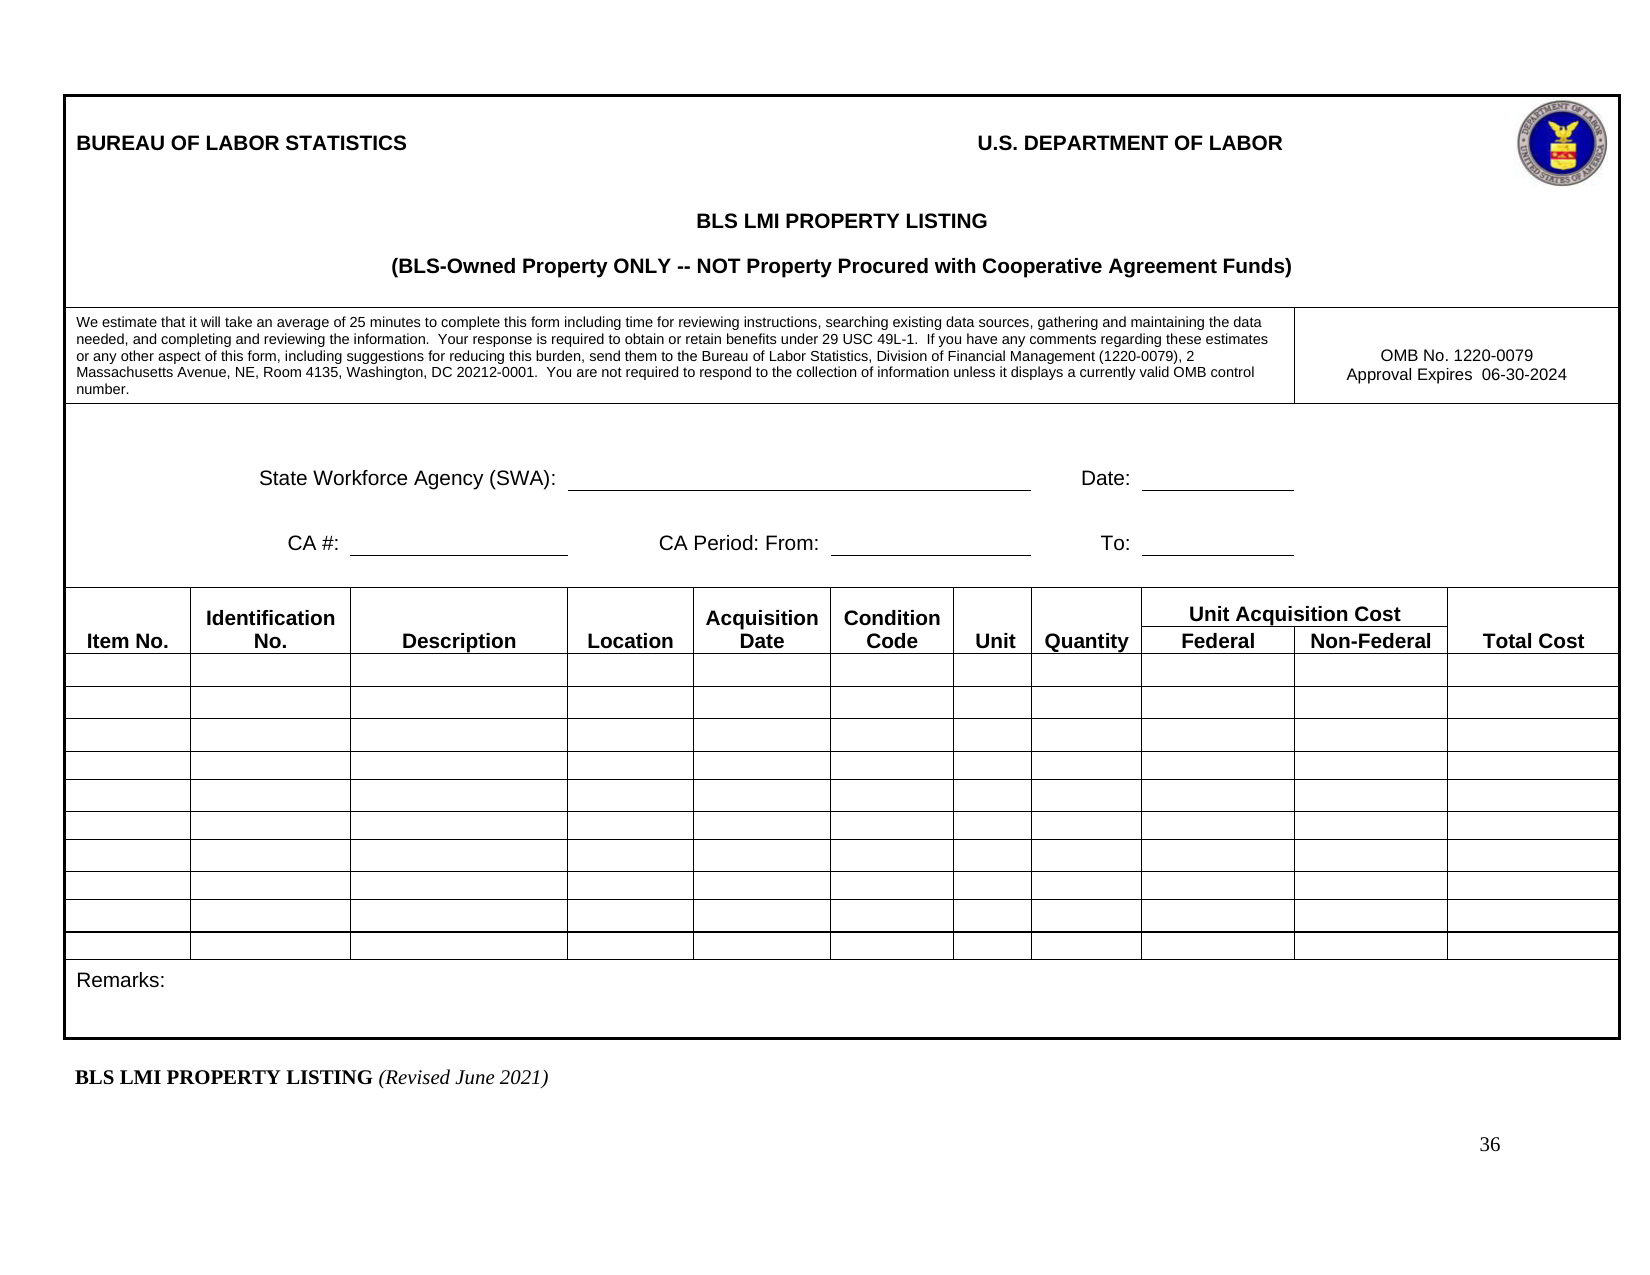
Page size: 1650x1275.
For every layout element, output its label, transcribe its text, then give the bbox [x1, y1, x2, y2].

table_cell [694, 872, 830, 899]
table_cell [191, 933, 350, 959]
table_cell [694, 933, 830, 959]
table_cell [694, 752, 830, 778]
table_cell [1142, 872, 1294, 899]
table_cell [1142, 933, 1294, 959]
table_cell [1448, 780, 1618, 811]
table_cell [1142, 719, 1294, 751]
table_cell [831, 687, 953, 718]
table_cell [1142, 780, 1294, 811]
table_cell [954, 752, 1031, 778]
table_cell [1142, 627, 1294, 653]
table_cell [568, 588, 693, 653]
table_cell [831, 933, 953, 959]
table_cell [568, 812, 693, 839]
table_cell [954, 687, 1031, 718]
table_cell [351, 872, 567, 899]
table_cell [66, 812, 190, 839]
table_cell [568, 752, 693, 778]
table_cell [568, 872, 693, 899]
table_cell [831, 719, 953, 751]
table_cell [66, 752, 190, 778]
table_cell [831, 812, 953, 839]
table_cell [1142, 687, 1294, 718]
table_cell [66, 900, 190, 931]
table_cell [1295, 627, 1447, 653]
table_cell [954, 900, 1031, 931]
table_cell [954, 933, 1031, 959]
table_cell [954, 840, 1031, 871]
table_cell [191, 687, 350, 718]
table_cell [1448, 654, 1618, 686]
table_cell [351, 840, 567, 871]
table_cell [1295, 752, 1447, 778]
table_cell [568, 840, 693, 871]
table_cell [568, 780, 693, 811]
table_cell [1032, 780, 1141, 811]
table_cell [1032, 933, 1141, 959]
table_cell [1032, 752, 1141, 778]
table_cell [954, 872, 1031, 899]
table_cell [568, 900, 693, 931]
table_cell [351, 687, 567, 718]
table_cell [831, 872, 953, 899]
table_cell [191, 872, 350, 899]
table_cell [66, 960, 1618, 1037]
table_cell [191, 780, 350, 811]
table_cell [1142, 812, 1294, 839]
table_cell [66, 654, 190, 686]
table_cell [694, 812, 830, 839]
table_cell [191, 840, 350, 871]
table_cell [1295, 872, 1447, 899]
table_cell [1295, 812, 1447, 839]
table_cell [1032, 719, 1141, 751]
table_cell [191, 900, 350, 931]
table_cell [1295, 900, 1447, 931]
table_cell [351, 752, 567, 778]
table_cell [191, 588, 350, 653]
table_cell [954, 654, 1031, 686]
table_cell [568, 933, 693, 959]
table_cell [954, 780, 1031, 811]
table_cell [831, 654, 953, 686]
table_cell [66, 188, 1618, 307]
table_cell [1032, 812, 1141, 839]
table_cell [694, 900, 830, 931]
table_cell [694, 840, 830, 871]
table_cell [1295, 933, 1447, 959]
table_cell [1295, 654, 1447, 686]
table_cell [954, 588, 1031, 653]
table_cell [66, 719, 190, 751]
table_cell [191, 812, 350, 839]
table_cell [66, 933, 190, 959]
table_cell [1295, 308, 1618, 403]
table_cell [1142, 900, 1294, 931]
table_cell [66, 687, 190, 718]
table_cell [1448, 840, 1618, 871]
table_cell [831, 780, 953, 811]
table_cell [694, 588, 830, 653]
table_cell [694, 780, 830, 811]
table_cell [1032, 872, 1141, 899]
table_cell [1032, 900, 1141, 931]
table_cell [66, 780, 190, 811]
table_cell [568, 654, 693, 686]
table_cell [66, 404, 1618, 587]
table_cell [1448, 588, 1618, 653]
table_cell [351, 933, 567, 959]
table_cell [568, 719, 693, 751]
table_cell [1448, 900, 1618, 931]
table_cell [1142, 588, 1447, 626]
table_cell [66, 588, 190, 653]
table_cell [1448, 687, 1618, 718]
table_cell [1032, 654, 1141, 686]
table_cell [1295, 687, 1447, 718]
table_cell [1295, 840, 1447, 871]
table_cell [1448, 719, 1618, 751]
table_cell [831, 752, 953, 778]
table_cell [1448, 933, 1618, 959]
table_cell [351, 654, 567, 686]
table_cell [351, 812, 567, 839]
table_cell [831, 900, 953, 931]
subtitle BLS LMI PROPERTY LISTING (Revised June 2021) [75, 1065, 1500, 1089]
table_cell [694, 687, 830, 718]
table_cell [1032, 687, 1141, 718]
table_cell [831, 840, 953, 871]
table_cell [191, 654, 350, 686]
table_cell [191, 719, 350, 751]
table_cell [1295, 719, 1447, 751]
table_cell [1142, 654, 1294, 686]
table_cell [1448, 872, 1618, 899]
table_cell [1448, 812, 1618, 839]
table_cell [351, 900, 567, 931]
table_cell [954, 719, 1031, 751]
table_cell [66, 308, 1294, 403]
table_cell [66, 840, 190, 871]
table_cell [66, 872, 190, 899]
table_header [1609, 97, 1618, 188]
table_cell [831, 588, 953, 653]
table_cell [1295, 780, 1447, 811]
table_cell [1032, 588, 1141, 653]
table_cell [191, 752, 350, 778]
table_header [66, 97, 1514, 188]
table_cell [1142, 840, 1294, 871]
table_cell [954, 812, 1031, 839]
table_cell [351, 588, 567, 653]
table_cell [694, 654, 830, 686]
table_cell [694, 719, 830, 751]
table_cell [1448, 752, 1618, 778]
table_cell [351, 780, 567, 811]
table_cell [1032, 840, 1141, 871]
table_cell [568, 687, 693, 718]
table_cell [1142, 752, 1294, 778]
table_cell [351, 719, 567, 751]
